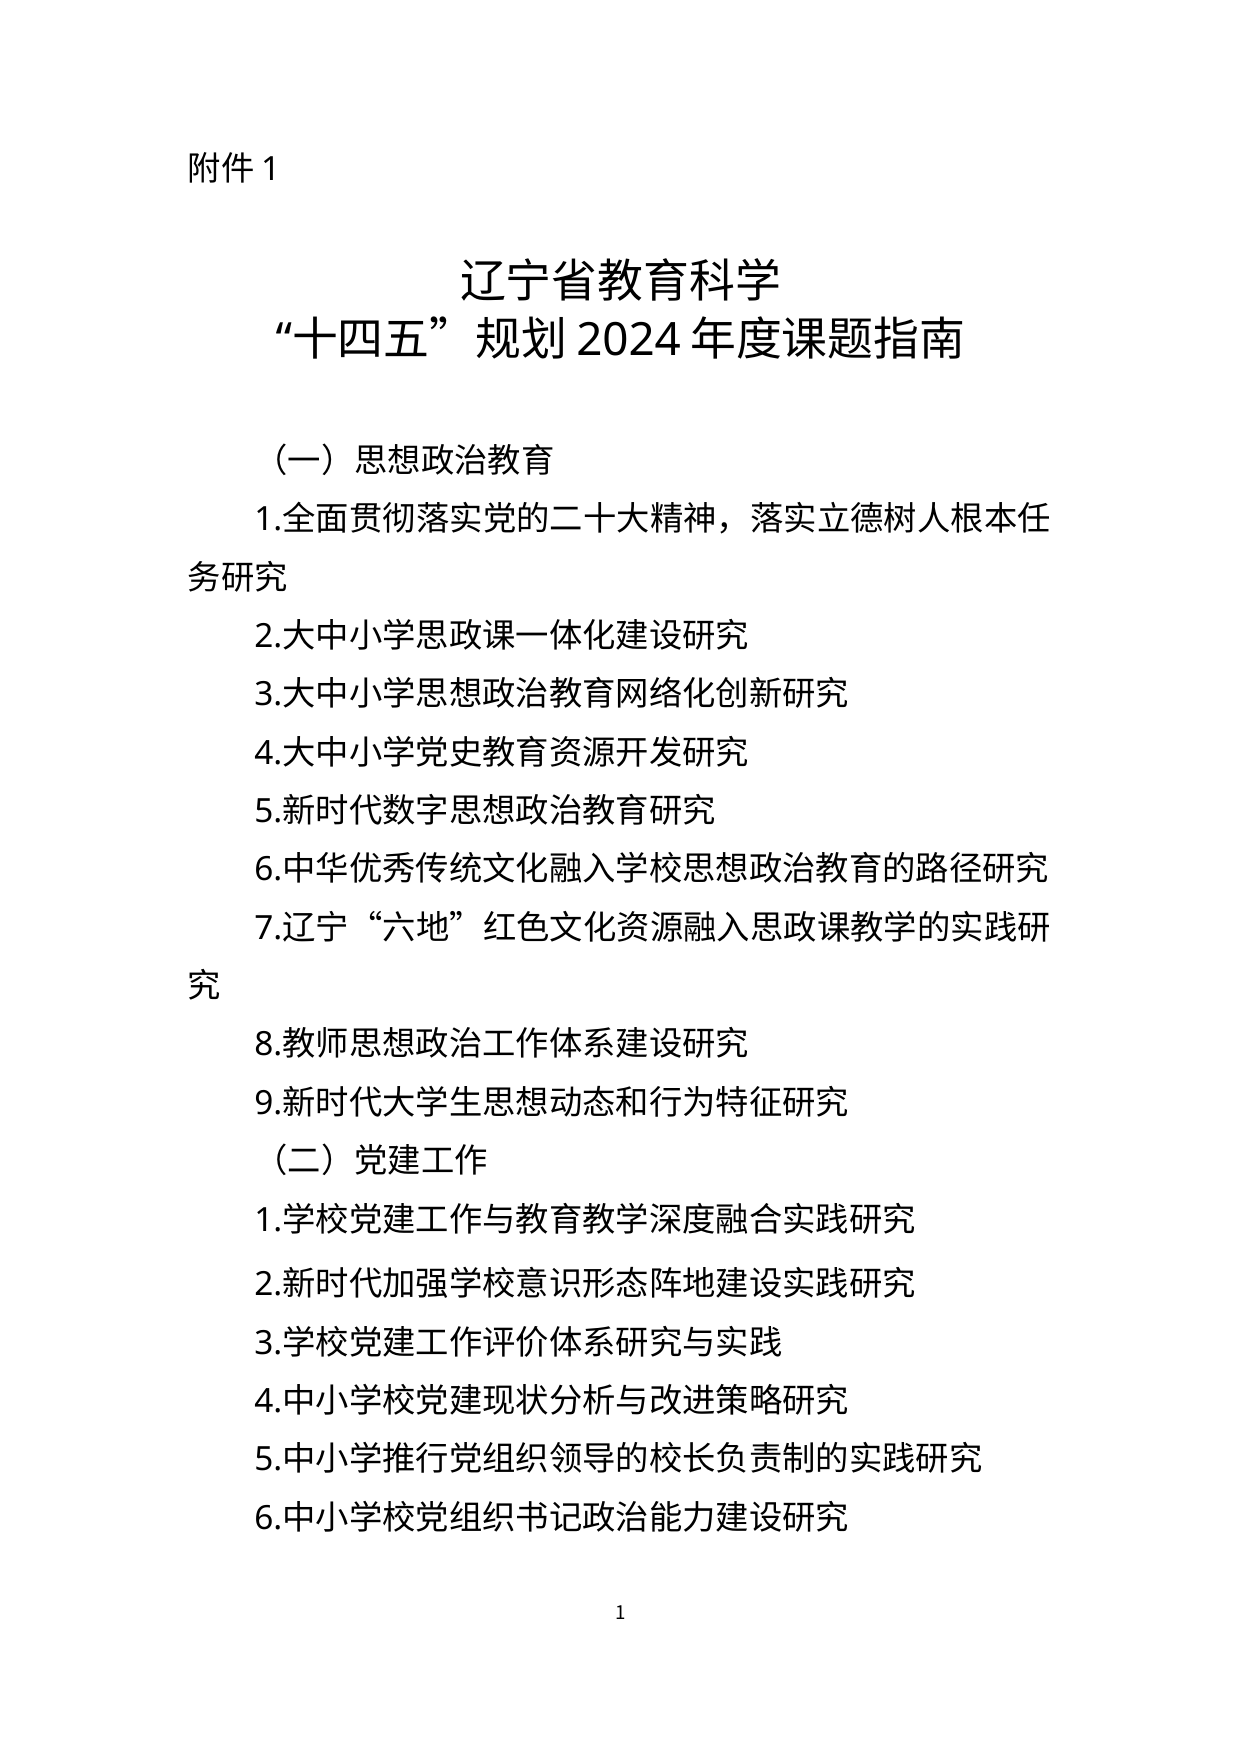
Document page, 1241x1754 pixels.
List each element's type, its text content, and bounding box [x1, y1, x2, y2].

text 5.中小学推行党组织领导的校长负责制的实践研究 [187, 1424, 1053, 1482]
text 8.教师思想政治工作体系建设研究 [187, 1009, 1053, 1067]
text 1.全面贯彻落实党的二十大精神，落实立德树人根本任务研究 [187, 484, 1053, 601]
text 5.新时代数字思想政治教育研究 [187, 776, 1053, 834]
text 3.大中小学思想政治教育网络化创新研究 [187, 659, 1053, 717]
text 6.中小学校党组织书记政治能力建设研究 [187, 1482, 1053, 1547]
text 3.学校党建工作评价体系研究与实践 [187, 1307, 1053, 1366]
text 2.大中小学思政课一体化建设研究 [187, 601, 1053, 659]
text 2.新时代加强学校意识形态阵地建设实践研究 [187, 1249, 1053, 1307]
text 4.中小学校党建现状分析与改进策略研究 [187, 1366, 1053, 1424]
text （一）思想政治教育 [187, 426, 1053, 484]
text 1.学校党建工作与教育教学深度融合实践研究 [187, 1184, 1053, 1249]
text 6.中华优秀传统文化融入学校思想政治教育的路径研究 [187, 834, 1053, 892]
text “十四五”规划2024年度课题指南 [187, 309, 1053, 367]
text 辽宁省教育科学 [187, 251, 1053, 309]
text 7.辽宁“六地”红色文化资源融入思政课教学的实践研究 [187, 892, 1053, 1009]
text （二）党建工作 [187, 1126, 1053, 1184]
text 9.新时代大学生思想动态和行为特征研究 [187, 1067, 1053, 1126]
text 附件1 [187, 134, 1053, 192]
text 4.大中小学党史教育资源开发研究 [187, 717, 1053, 776]
